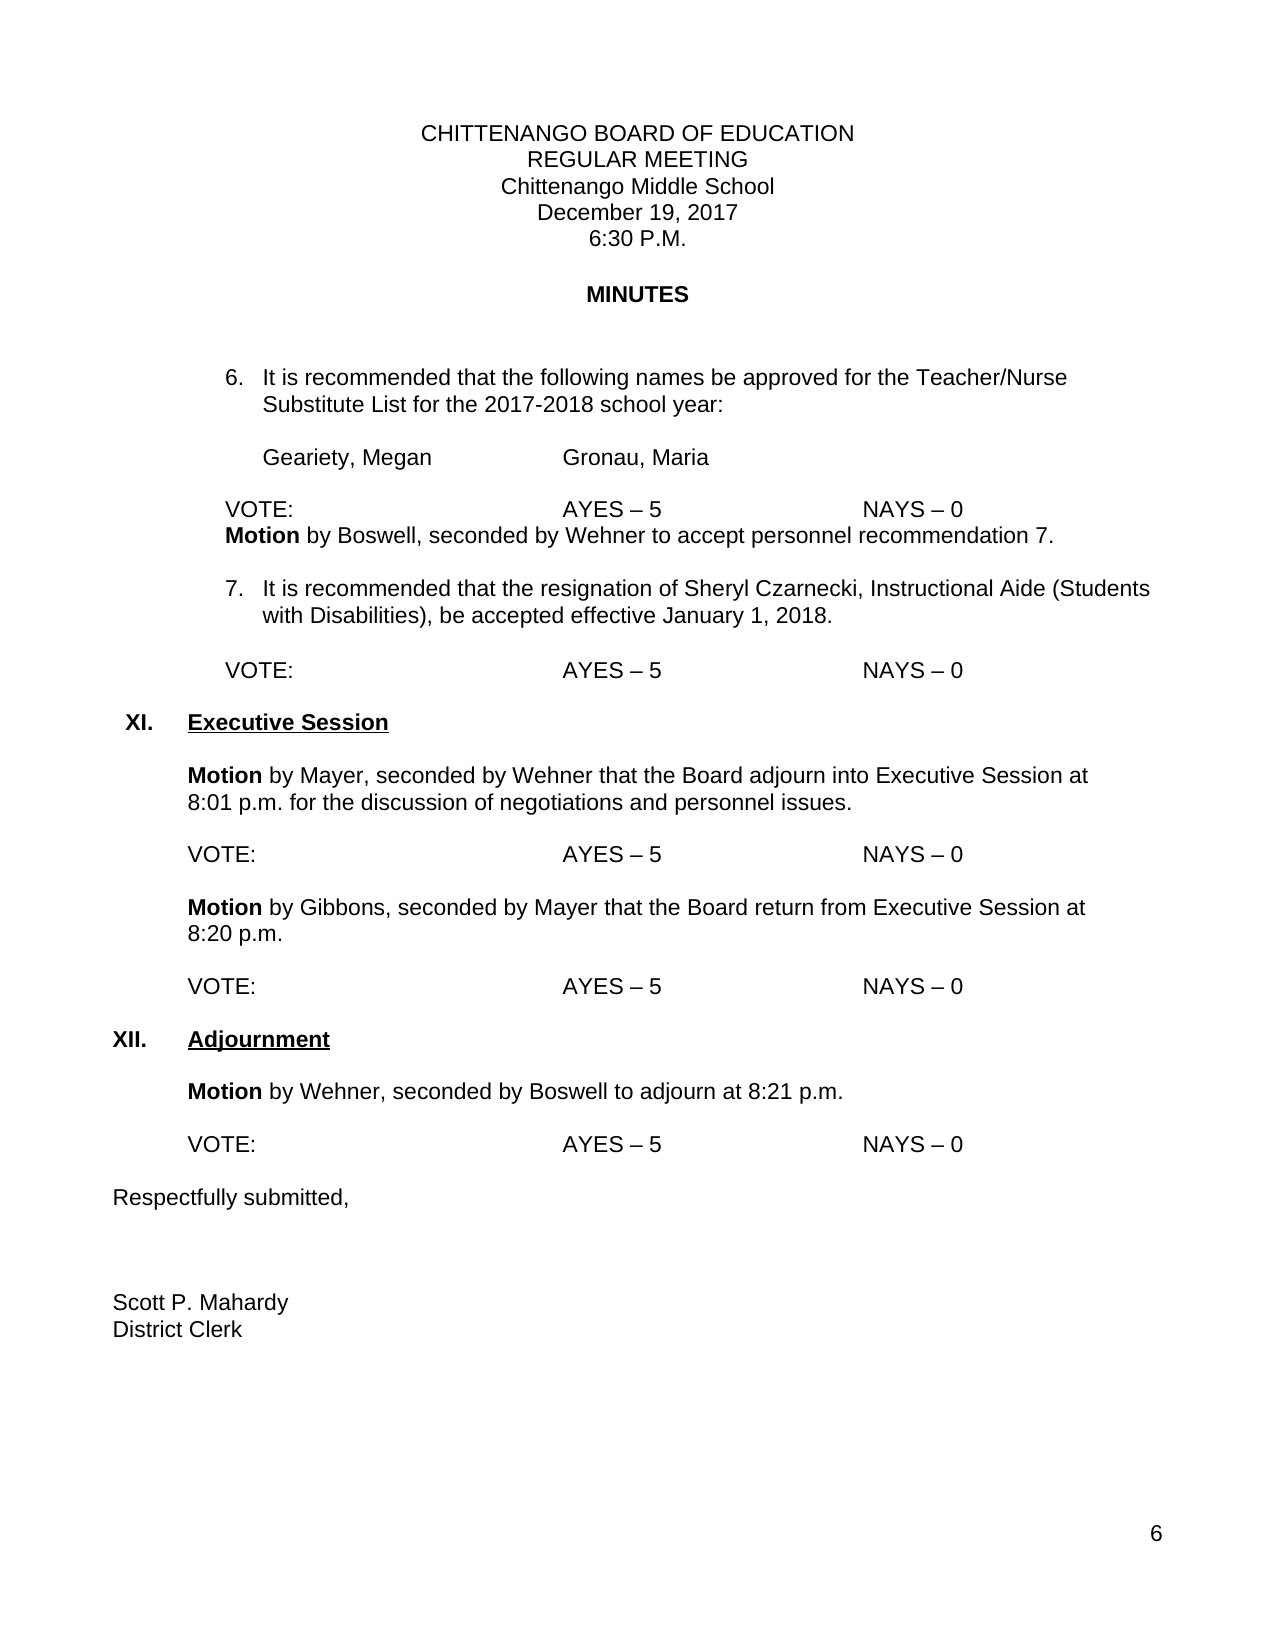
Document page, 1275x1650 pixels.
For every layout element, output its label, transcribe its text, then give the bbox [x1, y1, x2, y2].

text District Clerk [112, 1316, 1162, 1342]
text Scott P. Mahardy [112, 1289, 1162, 1316]
text Motion by Mayer, seconded by Wehner that the Board adjourn into Executive Session at [187, 762, 1162, 788]
text VOTE: AYES – 5 NAYS – 0 [187, 496, 1162, 522]
text Respectfully submitted, [112, 1184, 1162, 1210]
list VOTE: AYES – 5 NAYS – 0 [225, 657, 1162, 683]
text 8:01 p.m. for the discussion of negotiations and personnel issues. [187, 788, 1162, 815]
text XI. Executive Session [112, 709, 1162, 736]
text Motion by Wehner, seconded by Boswell to adjourn at 8:21 p.m. [112, 1078, 1162, 1105]
text Motion by Gibbons, seconded by Mayer that the Board return from Executive Session at [187, 894, 1209, 920]
text 8:20 p.m. [187, 920, 1209, 947]
list It is recommended that the resignation of Sheryl Czarnecki, Instructional Aide (Students with Disabilities), be accepted effective January 1, 2018. [225, 575, 1162, 628]
list It is recommended that the following names be approved for the Teacher/Nurse Substitute List for the 2017-2018 school year: [225, 364, 1162, 417]
text VOTE: AYES – 5 NAYS – 0 [187, 841, 1162, 867]
text VOTE: AYES – 5 NAYS – 0 [187, 973, 1162, 999]
text Motion by Boswell, seconded by Wehner to accept personnel recommendation 7. [225, 522, 1162, 549]
text Geariety, Megan Gronau, Maria [225, 443, 1162, 470]
text XII. Adjournment [112, 1026, 1162, 1052]
text VOTE: AYES – 5 NAYS – 0 [112, 1131, 1162, 1157]
